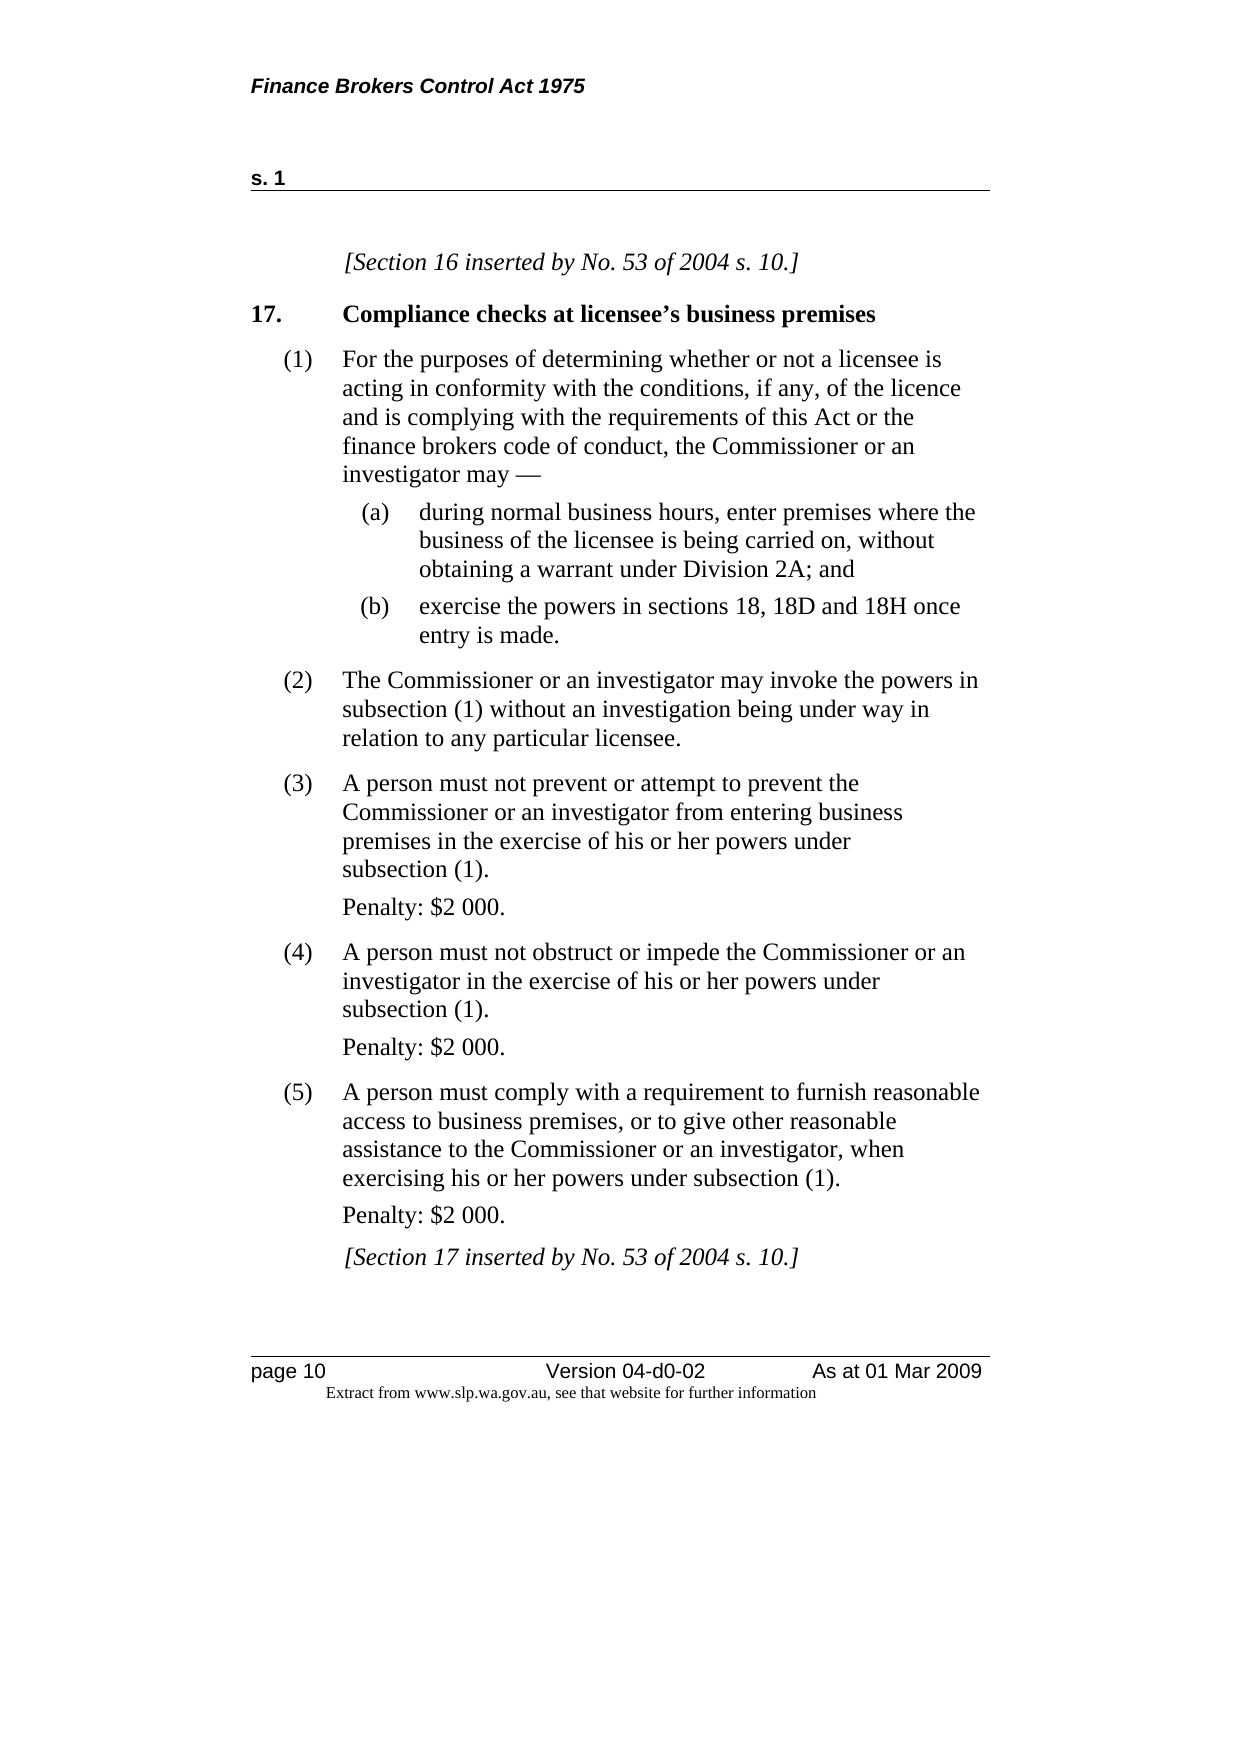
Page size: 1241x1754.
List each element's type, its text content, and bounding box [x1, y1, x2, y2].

text (3) A person must not prevent or attempt to prevent the Commissioner or an investigator from entering business premises in the exercise of his or her powers under subsection (1). [251, 768, 990, 883]
subtitle 17. Compliance checks at licensee’s business premises [251, 299, 990, 328]
text (4) A person must not obstruct or impede the Commissioner or an investigator in the exercise of his or her powers under subsection (1). [251, 937, 990, 1023]
text Penalty: $2 000. [251, 1200, 990, 1229]
text [Section 16 inserted by No. 53 of 2004 s. 10.] [251, 247, 990, 276]
text Penalty: $2 000. [251, 1032, 990, 1060]
text Penalty: $2 000. [251, 892, 990, 920]
text [Section 17 inserted by No. 53 of 2004 s. 10.] [251, 1242, 990, 1270]
text (b) exercise the powers in sections 18, 18D and 18H once entry is made. [251, 591, 990, 649]
text (a) during normal business hours, enter premises where the business of the licensee is being carried on, without obtaining a warrant under Division 2A; and [251, 497, 990, 583]
text (5) A person must comply with a requirement to furnish reasonable access to business premises, or to give other reasonable assistance to the Commissioner or an investigator, when exercising his or her powers under subsection (1). [251, 1077, 990, 1192]
text (2) The Commissioner or an investigator may invoke the powers in subsection (1) without an investigation being under way in relation to any particular licensee. [251, 665, 990, 752]
text (1) For the purposes of determining whether or not a licensee is acting in conformity with the conditions, if any, of the licence and is complying with the requirements of this Act or the finance brokers code of conduct, the Commissioner or an investigator may — [251, 344, 990, 488]
